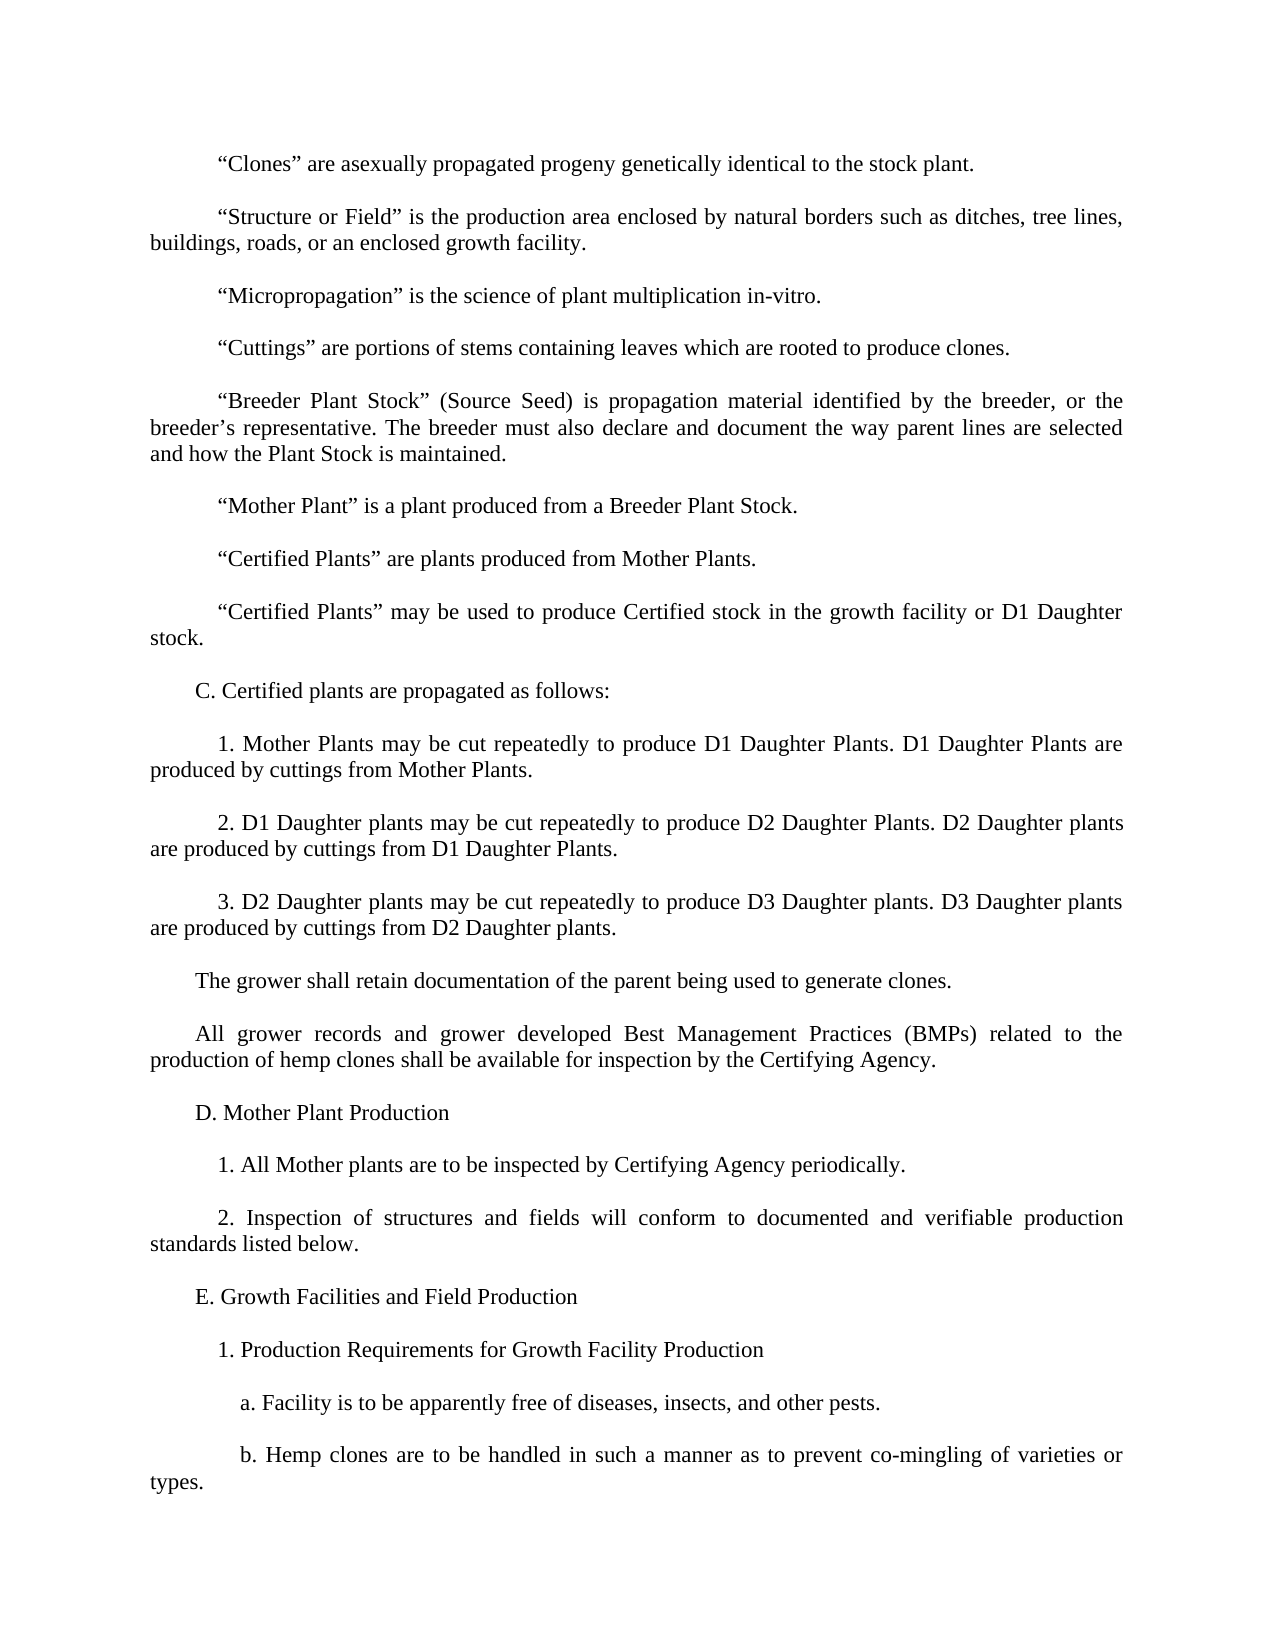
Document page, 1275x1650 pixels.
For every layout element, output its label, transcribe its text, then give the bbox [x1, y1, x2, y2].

text All grower records and grower developed Best Management Practices (BMPs) related to the production of hemp clones shall be available for inspection by the Certifying Agency. [150, 1020, 1125, 1072]
text “Breeder Plant Stock” (Source Seed) is propagation material identified by the breeder, or the breeder’s representative. The breeder must also declare and document the way parent lines are selected and how the Plant Stock is maintained. [150, 387, 1125, 466]
text “Certified Plants” may be used to produce Certified stock in the growth facility or D1 Daughter stock. [150, 598, 1125, 651]
text D. Mother Plant Production [150, 1099, 1125, 1125]
text The grower shall retain documentation of the parent being used to generate clones. [150, 967, 1125, 993]
text 1. Production Requirements for Growth Facility Production [150, 1336, 1125, 1362]
text “Structure or Field” is the production area enclosed by natural borders such as ditches, tree lines, buildings, roads, or an enclosed growth facility. [150, 203, 1125, 255]
text 2. D1 Daughter plants may be cut repeatedly to produce D2 Daughter Plants. D2 Daughter plants are produced by cuttings from D1 Daughter Plants. [150, 809, 1125, 862]
text “Cuttings” are portions of stems containing leaves which are rooted to produce clones. [150, 334, 1125, 361]
text “Micropropagation” is the science of plant multiplication in-vitro. [150, 282, 1125, 308]
text 2. Inspection of structures and fields will conform to documented and verifiable production standards listed below. [150, 1204, 1125, 1257]
text C. Certified plants are propagated as follows: [150, 677, 1125, 703]
text b. Hemp clones are to be handled in such a manner as to prevent co-mingling of varieties or types. [150, 1441, 1125, 1494]
text 1. Mother Plants may be cut repeatedly to produce D1 Daughter Plants. D1 Daughter Plants are produced by cuttings from Mother Plants. [150, 730, 1125, 782]
text E. Growth Facilities and Field Production [150, 1283, 1125, 1309]
text a. Facility is to be apparently free of diseases, insects, and other pests. [150, 1389, 1125, 1415]
text “Clones” are asexually propagated progeny genetically identical to the stock plant. [150, 150, 1125, 176]
text 1. All Mother plants are to be inspected by Certifying Agency periodically. [150, 1151, 1125, 1178]
text “Mother Plant” is a plant produced from a Breeder Plant Stock. [150, 493, 1125, 519]
text 3. D2 Daughter plants may be cut repeatedly to produce D3 Daughter plants. D3 Daughter plants are produced by cuttings from D2 Daughter plants. [150, 888, 1125, 941]
text “Certified Plants” are plants produced from Mother Plants. [150, 545, 1125, 572]
